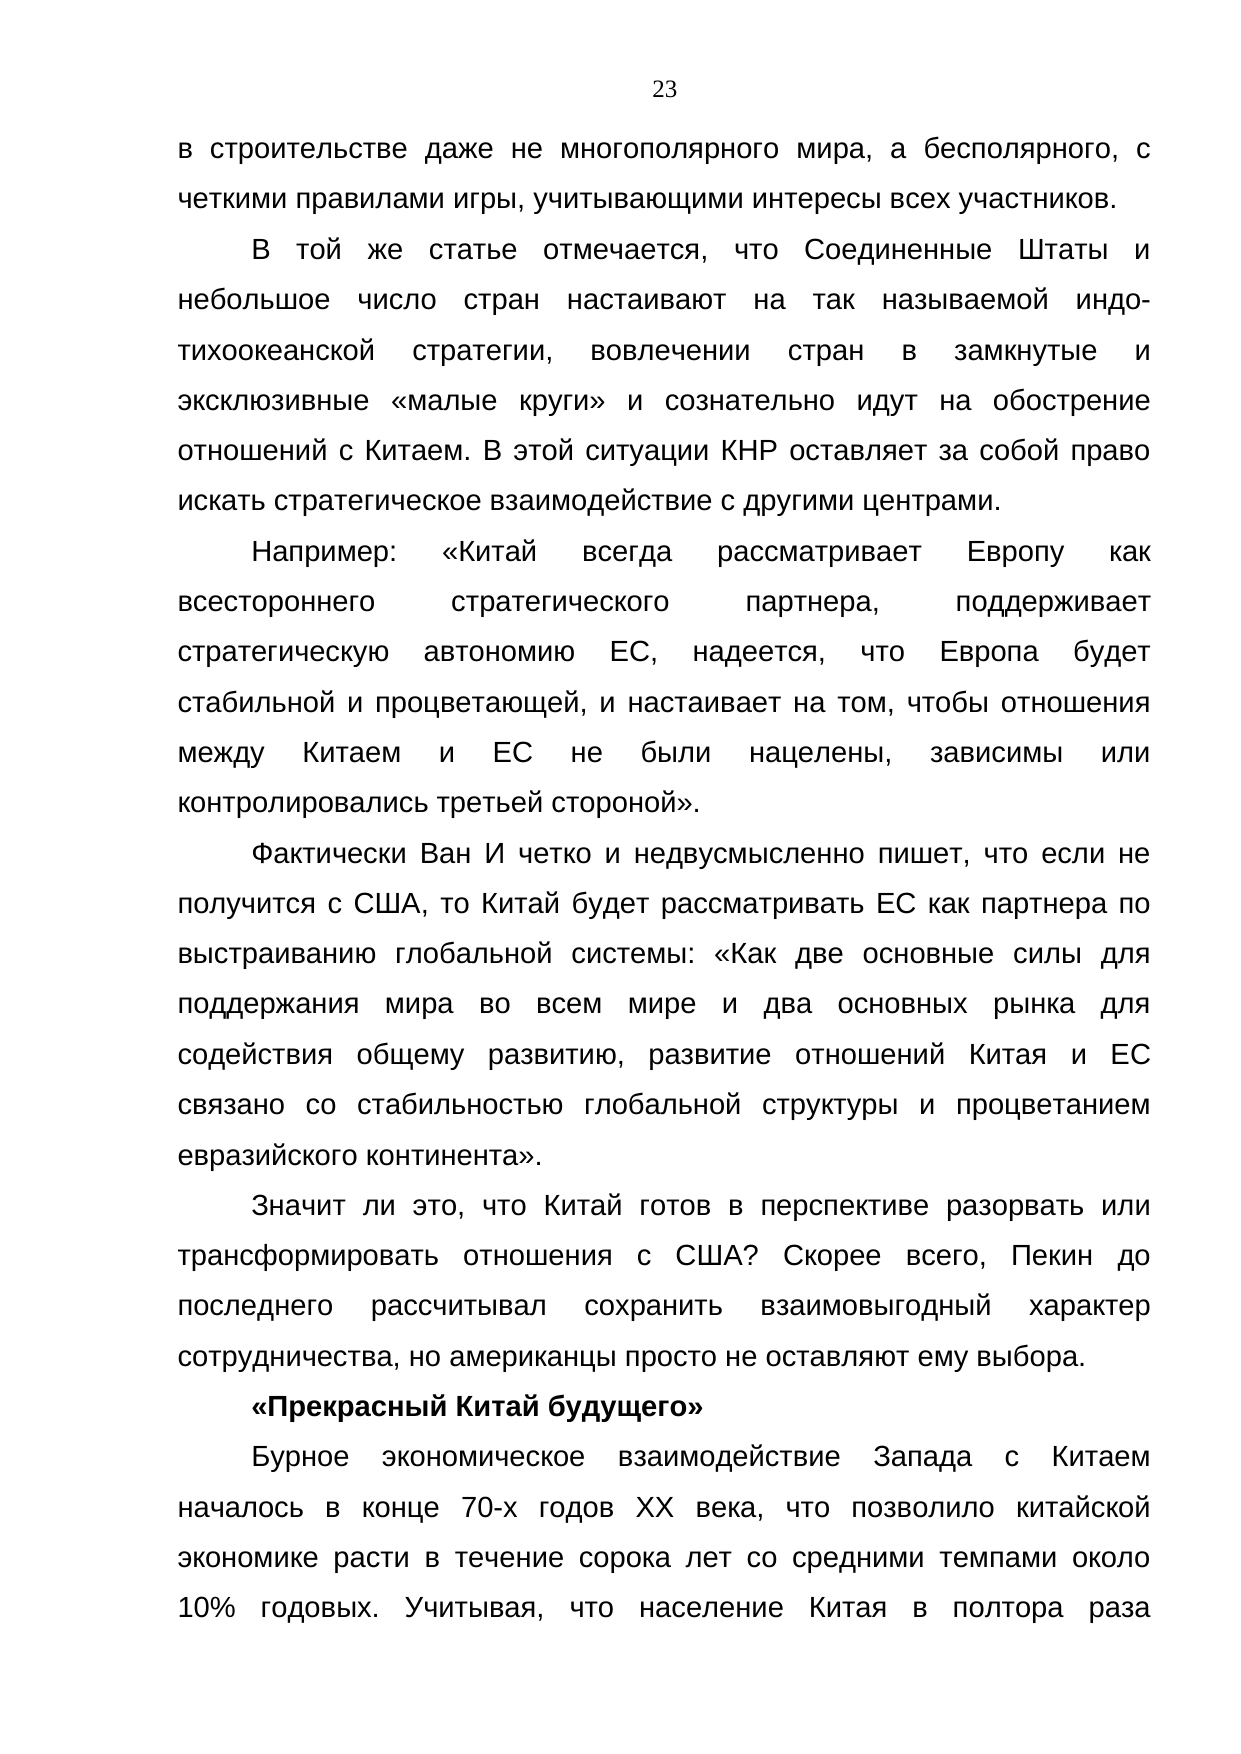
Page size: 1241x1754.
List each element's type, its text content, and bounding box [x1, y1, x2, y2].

text В той же статье отмечается, что Соединенные Штаты и небольшое число стран настаивают на так называемой индо-тихоокеанской стратегии, вовлечении стран в замкнутые и эксклюзивные «малые круги» и сознательно идут на обострение отношений с Китаем. В этой ситуации КНР оставляет за собой право искать стратегическое взаимодействие с другими центрами. [177, 232, 1152, 517]
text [177, 1439, 1152, 1624]
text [177, 131, 1152, 215]
text Значит ли это, что Китай готов в перспективе разорвать или трансформировать отношения с США? Скорее всего, Пекин до последнего рассчитывал сохранить взаимовыгодный характер сотрудничества, но американцы просто не оставляют ему выбора. [177, 1188, 1152, 1372]
text Например: «Китай всегда рассматривает Европу как всестороннего стратегического партнера, поддерживает стратегическую автономию ЕС, надеется, что Европа будет стабильной и процветающей, и настаивает на том, чтобы отношения между Китаем и ЕС не были нацелены, зависимы или контролировались третьей стороной». [177, 534, 1152, 819]
text «Прекрасный Китай будущего» [177, 1389, 1152, 1423]
text Фактически Ван И четко и недвусмысленно пишет, что если не получится с США, то Китай будет рассматривать ЕС как партнера по выстраиванию глобальной системы: «Как две основные силы для поддержания мира во всем мире и два основных рынка для содействия общему развитию, развитие отношений Китая и ЕС связано со стабильностью глобальной структуры и процветанием евразийского континента». [177, 836, 1152, 1171]
